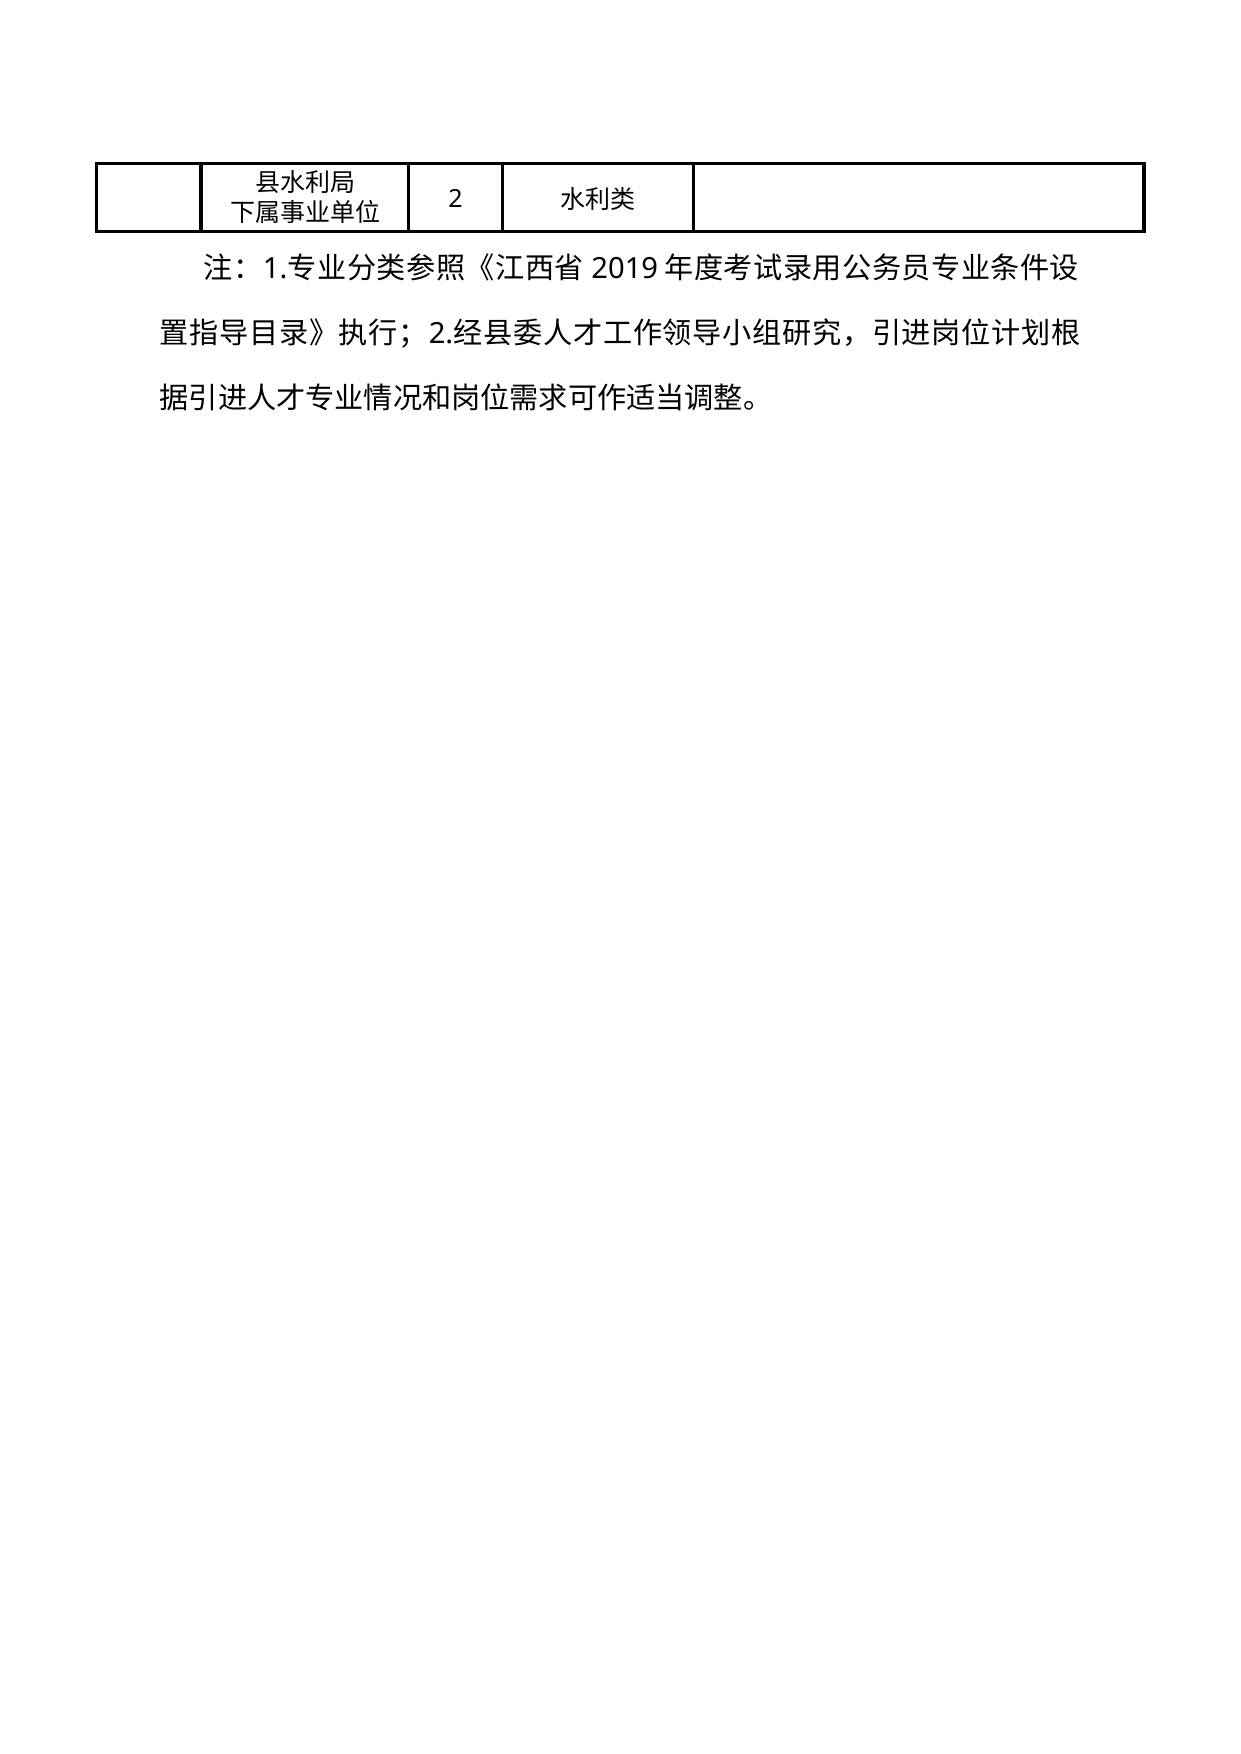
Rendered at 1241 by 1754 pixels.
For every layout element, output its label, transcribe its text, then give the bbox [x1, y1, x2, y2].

table_cell 水利类 [504, 165, 692, 230]
table_cell 2 [410, 165, 501, 230]
table_cell 县水利局 下属事业单位 [203, 165, 407, 230]
text 注：1.专业分类参照《江西省2019年度考试录用公务员专业条件设置指导目录》执行；2.经县委人才工作领导小组研究，引进岗位计划根据引进人才专业情况和岗位需求可作适当调整。 [159, 233, 1081, 428]
